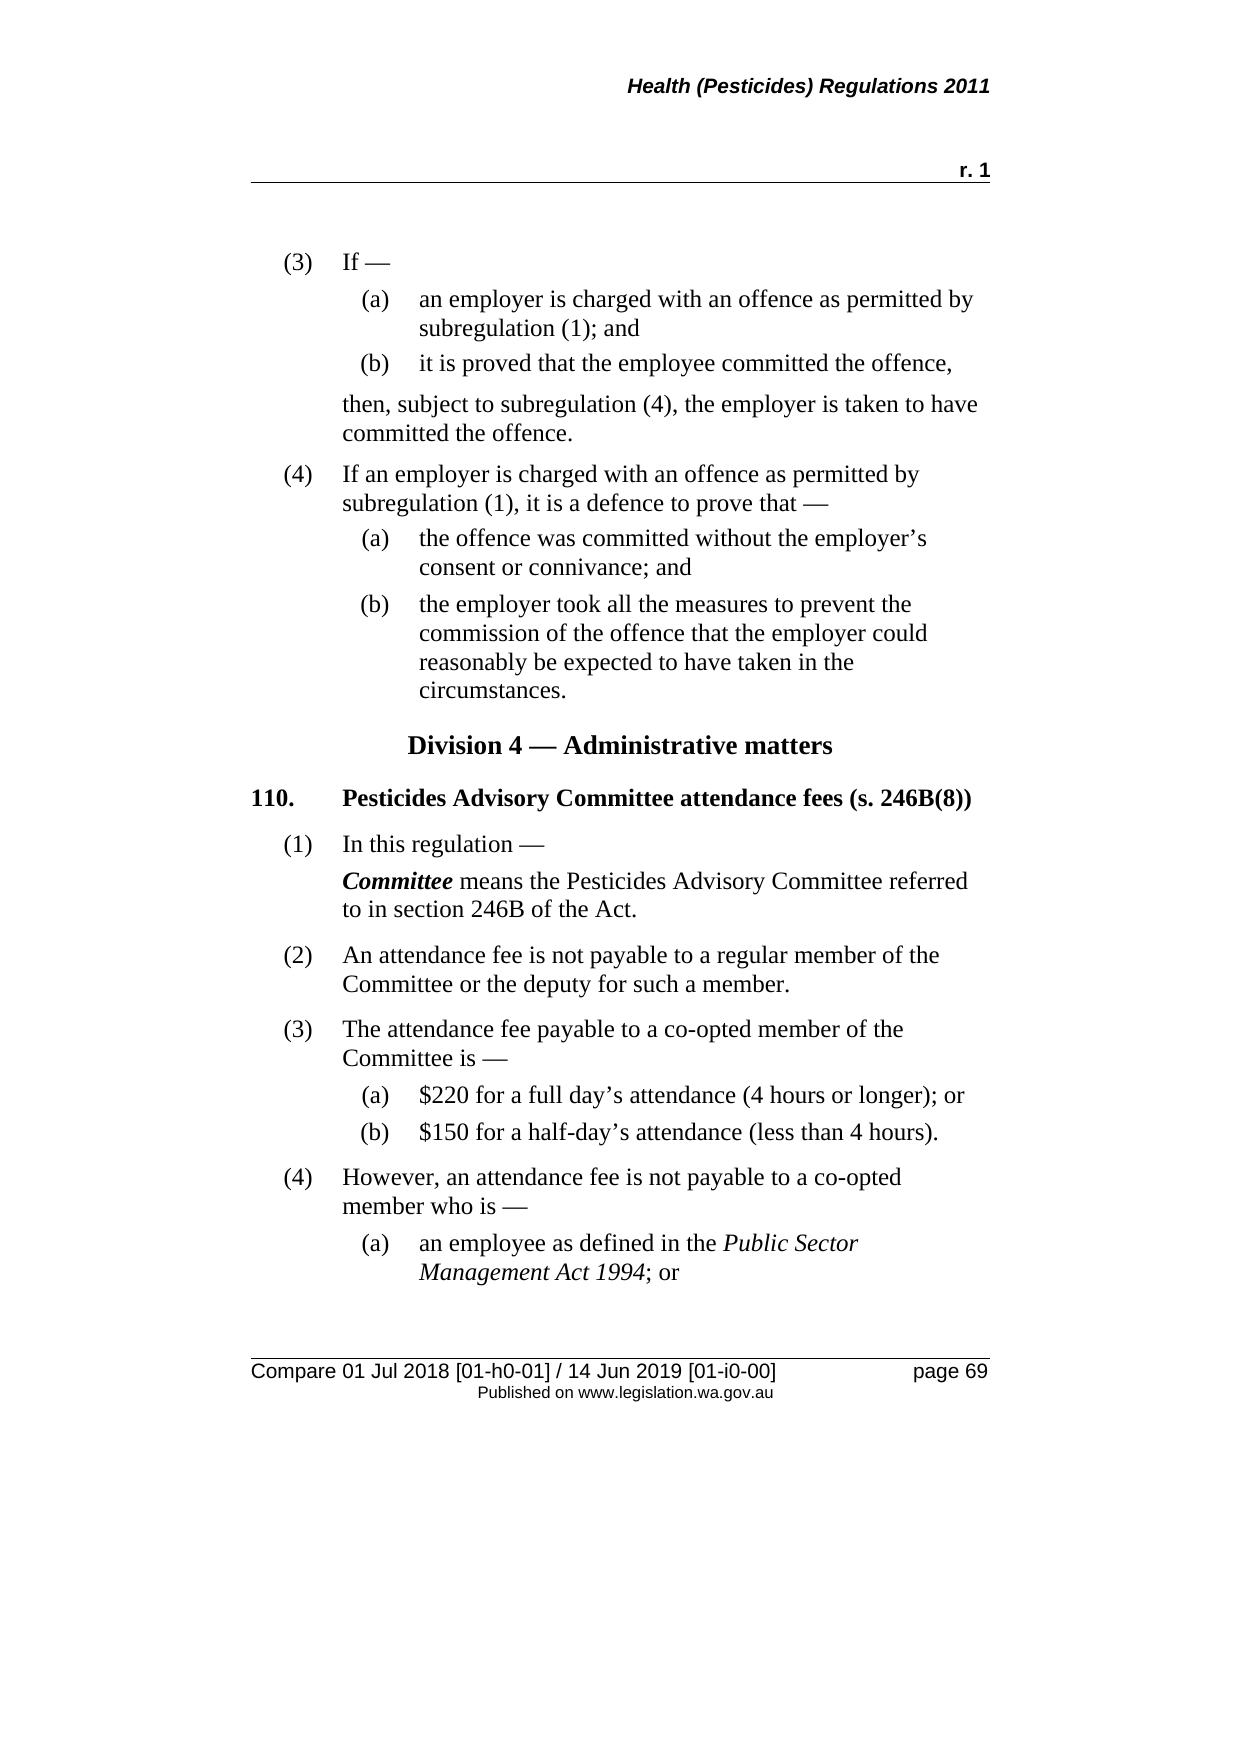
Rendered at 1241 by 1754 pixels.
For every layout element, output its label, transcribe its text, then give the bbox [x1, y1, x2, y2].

text (4) However, an attendance fee is not payable to a co-opted member who is — [251, 1162, 990, 1220]
text (3) If — [251, 247, 990, 276]
text (a) the offence was committed without the employer’s consent or connivance; and [251, 523, 990, 581]
text (b) it is proved that the employee committed the offence, [251, 348, 990, 377]
text (a) $220 for a full day’s attendance (4 hours or longer); or [251, 1080, 990, 1109]
text (b) the employer took all the measures to prevent the commission of the offence that the employer could reasonably be expected to have taken in the circumstances. [251, 589, 990, 704]
text (2) An attendance fee is not payable to a regular member of the Committee or the deputy for such a member. [251, 940, 990, 997]
text then, subject to subregulation (4), the employer is taken to have committed the offence. [251, 389, 990, 447]
text (a) an employer is charged with an offence as permitted by subregulation (1); and [251, 284, 990, 342]
text (4) If an employer is charged with an offence as permitted by subregulation (1), it is a defence to prove that — [251, 459, 990, 517]
subtitle 110. Pesticides Advisory Committee attendance fees (s. 246B(8)) [251, 783, 990, 812]
text (a) an employee as defined in the Public Sector Management Act 1994; or [251, 1228, 990, 1286]
subtitle Division 4 — Administrative matters [251, 729, 990, 760]
text (3) The attendance fee payable to a co-opted member of the Committee is — [251, 1014, 990, 1072]
text Committee means the Pesticides Advisory Committee referred to in section 246B of the Act. [251, 866, 990, 923]
text (b) $150 for a half-day’s attendance (less than 4 hours). [251, 1117, 990, 1146]
text (1) In this regulation — [251, 829, 990, 857]
